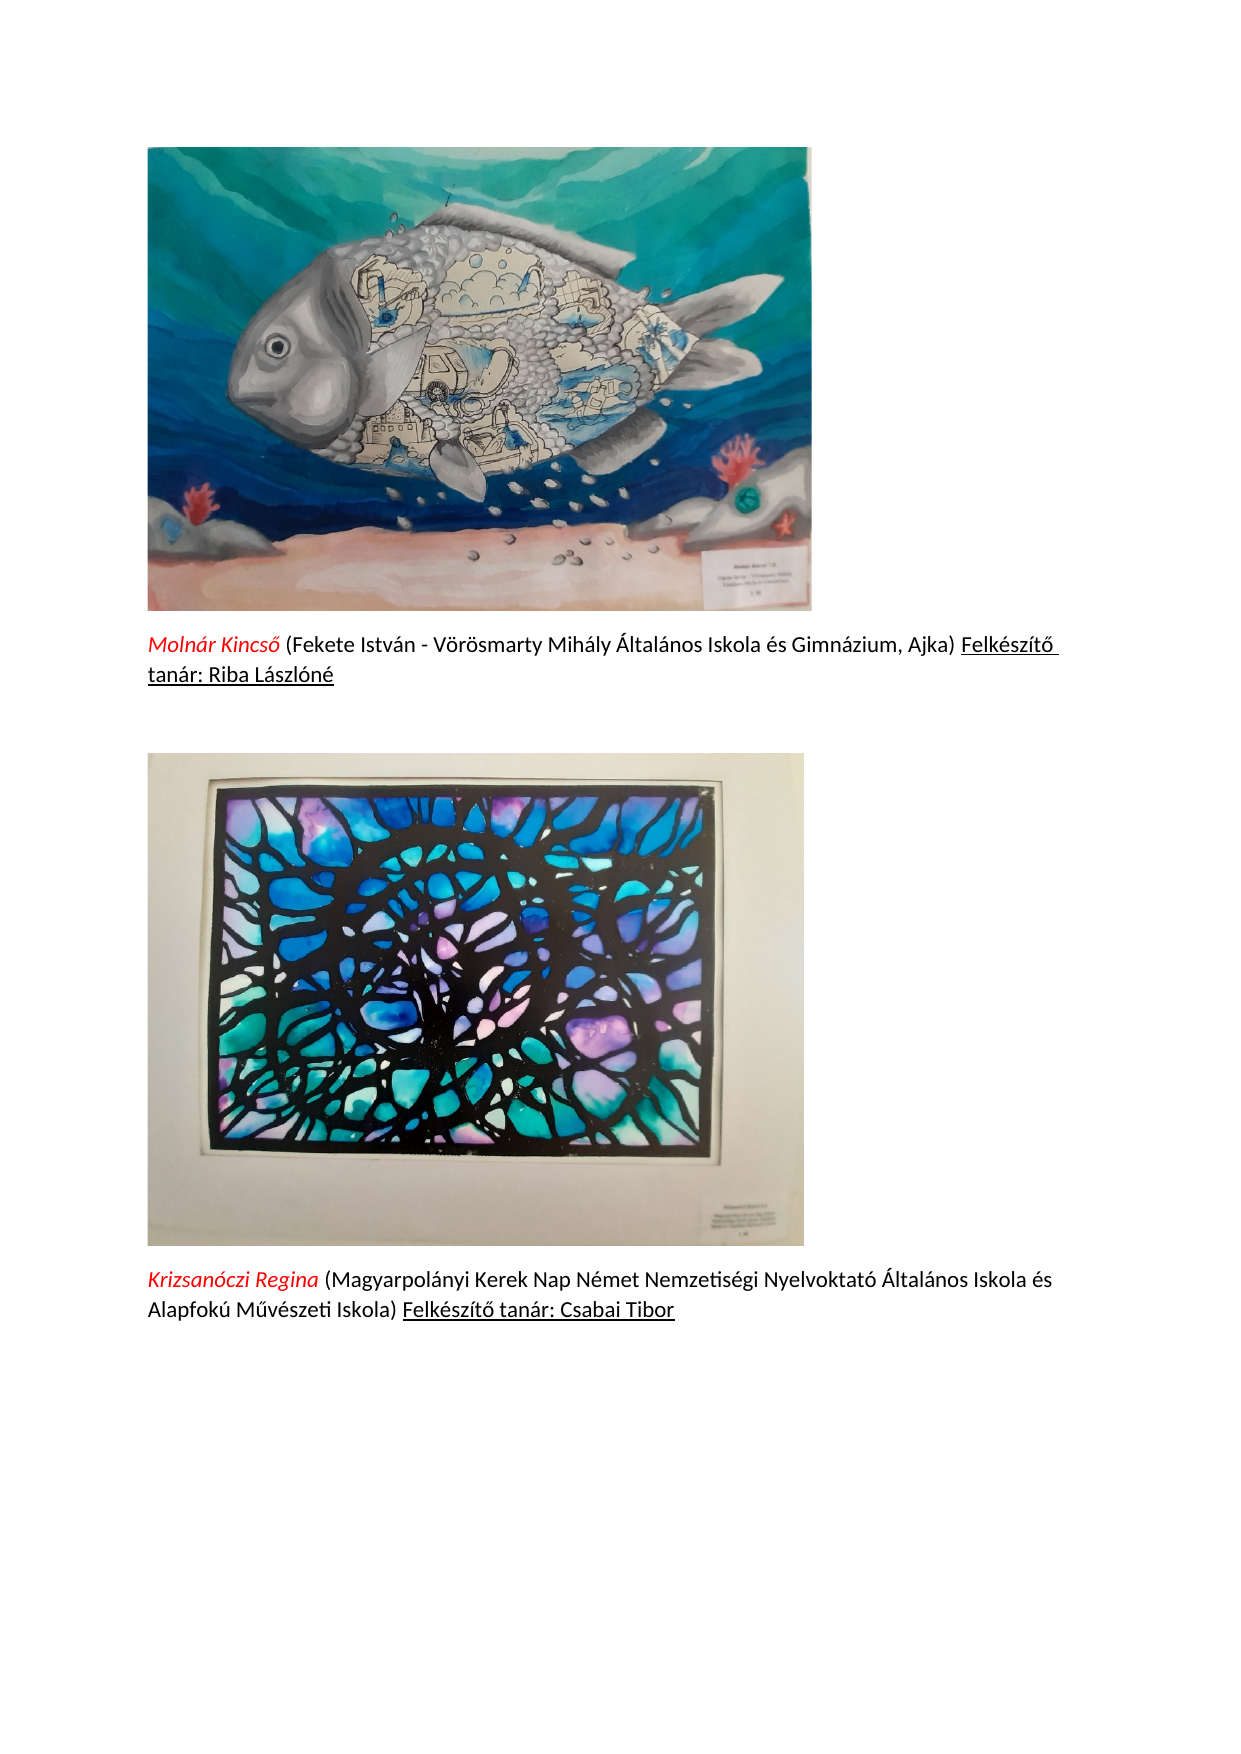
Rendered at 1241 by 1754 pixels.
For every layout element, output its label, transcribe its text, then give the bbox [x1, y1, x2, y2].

list Krizsanóczi Regina (Magyarpolányi Kerek Nap Német Nemzetiségi Nyelvoktató Általános Iskola és Alapfokú Művészeti Iskola) Felkészítő tanár: Csabai Tibor [148, 1265, 1093, 1323]
list Molnár Kincső (Fekete István - Vörösmarty Mihály Általános Iskola és Gimnázium, Ajka) Felkészítő tanár: Riba Lászlóné [148, 630, 1093, 688]
picture [147, 147, 812, 611]
picture [147, 753, 804, 1246]
picture [683, 400, 693, 408]
